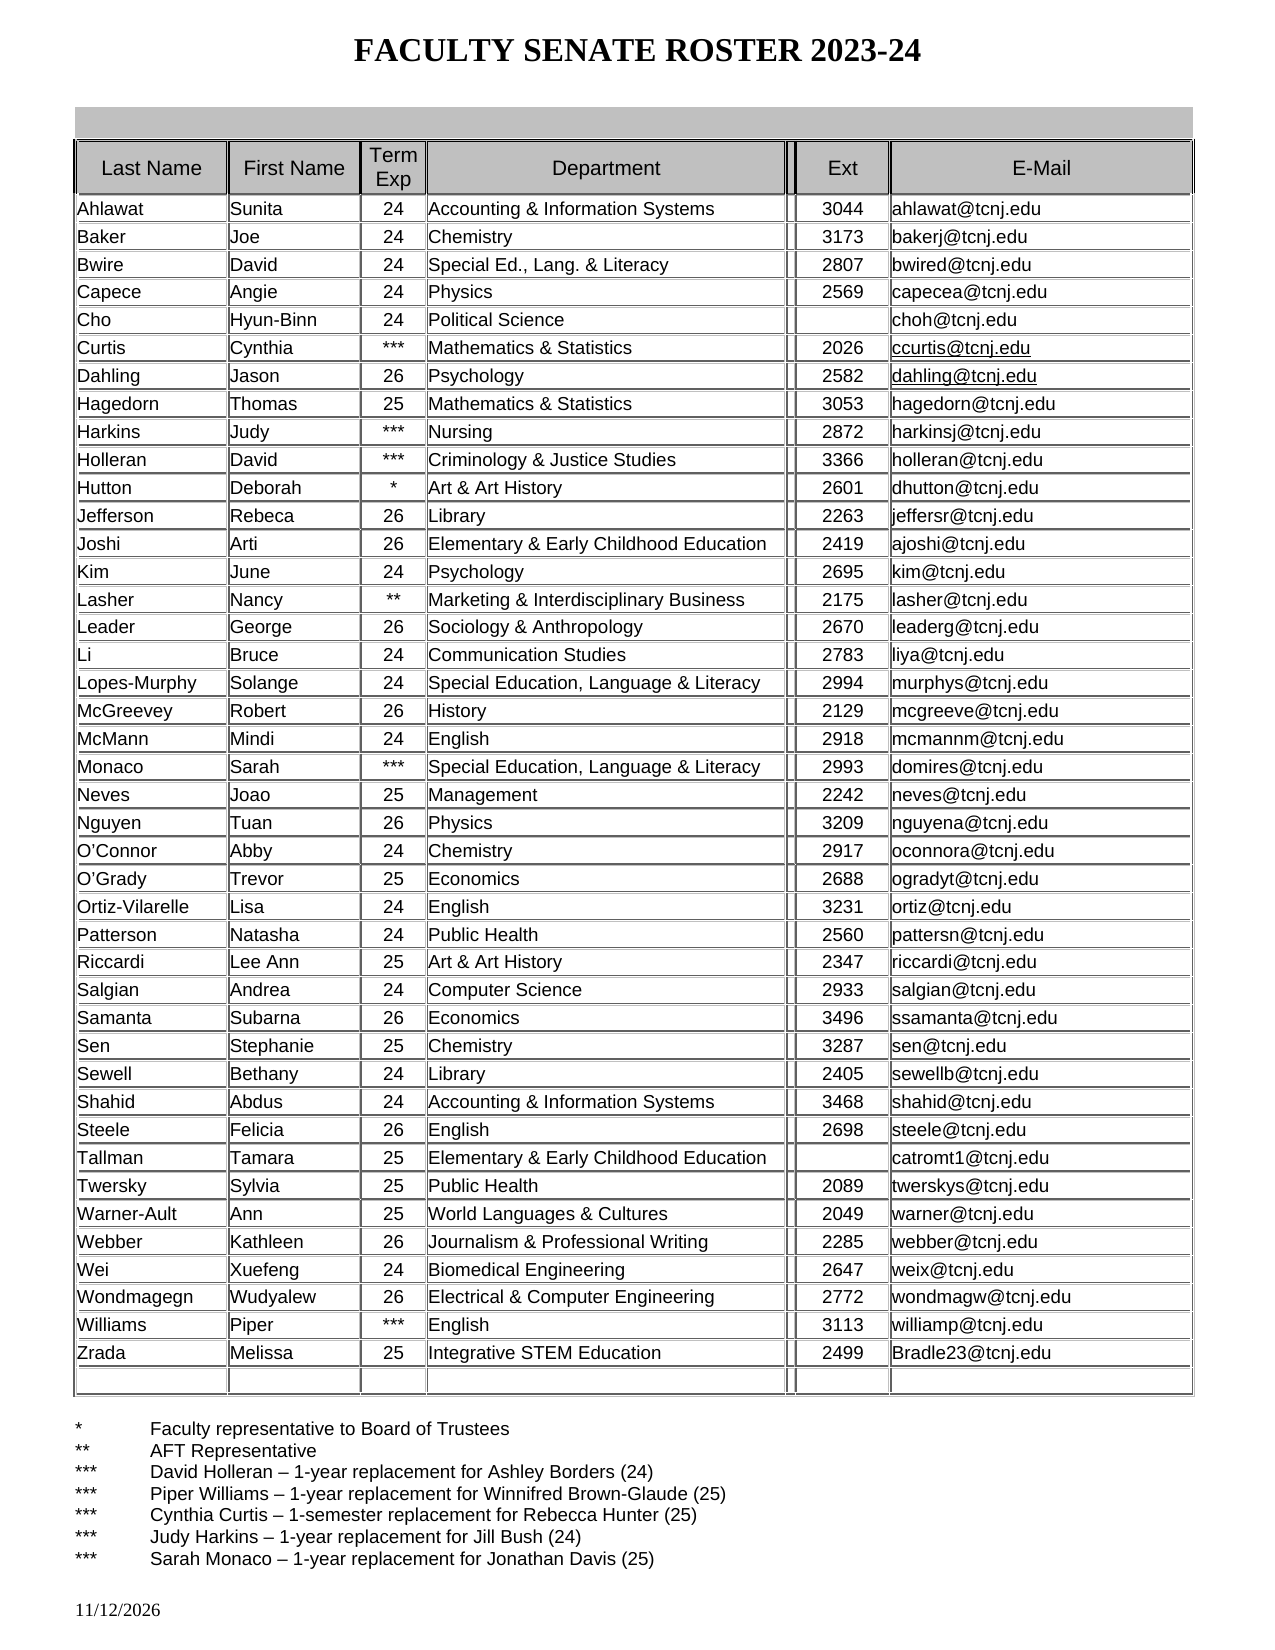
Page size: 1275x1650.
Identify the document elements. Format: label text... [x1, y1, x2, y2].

table_cell Dahling [77, 360, 226, 388]
table_cell 24 [362, 196, 425, 221]
table_cell kim@tcnj.edu [890, 556, 1193, 584]
table_cell Physics [428, 810, 784, 835]
table_cell 2695 [797, 559, 888, 584]
table_cell steele@tcnj.edu [892, 1114, 1192, 1142]
title FACULTY SENATE ROSTER 2023-24 [75, 30, 1200, 68]
table_cell English [428, 894, 784, 919]
table_cell Piper [230, 1313, 359, 1337]
table_cell Zrada [77, 1338, 226, 1365]
table_cell Shahid [77, 1086, 226, 1114]
table_cell 2347 [797, 950, 888, 974]
table_cell Tuan [230, 810, 359, 835]
text *** Cynthia Curtis – 1-semester replacement for Rebecca Hunter (25) [75, 1504, 1200, 1526]
table_cell Sylvia [230, 1173, 359, 1198]
table_cell 24 [362, 978, 425, 1002]
table_cell Arti [230, 531, 359, 556]
table_cell 2670 [797, 615, 888, 639]
table_cell 24 [362, 308, 425, 332]
table_cell [788, 142, 794, 193]
table_cell [788, 950, 794, 974]
table_cell David [230, 252, 359, 277]
table_cell 24 [362, 224, 425, 249]
table_cell Webber [75, 1226, 228, 1254]
text *** Piper Williams – 1-year replacement for Winnifred Brown-Glaude (25) [75, 1483, 1200, 1504]
table_cell williamp@tcnj.edu [892, 1310, 1192, 1337]
table_cell dhutton@tcnj.edu [892, 472, 1192, 500]
table_cell Nguyen [77, 807, 226, 835]
table_cell O’Connor [77, 835, 226, 863]
table_cell 26 [362, 531, 425, 556]
table_cell oconnora@tcnj.edu [892, 835, 1192, 863]
table_cell Bwire [75, 249, 228, 277]
table_cell David [230, 448, 359, 472]
table_cell 24 [362, 1090, 425, 1114]
table_cell Psychology [428, 364, 784, 388]
table_cell Bethany [230, 1062, 359, 1086]
table_cell Kim [75, 556, 228, 584]
table_cell *** [362, 755, 425, 779]
table_cell ajoshi@tcnj.edu [892, 528, 1193, 556]
table_cell Natasha [230, 922, 359, 947]
table_cell Lasher [75, 584, 228, 612]
table_cell dahling@tcnj.edu [892, 360, 1192, 388]
table_cell 2772 [797, 1285, 888, 1309]
table_cell 2994 [797, 671, 888, 695]
text *** Judy Harkins – 1-year replacement for Jill Bush (24) [75, 1526, 1200, 1547]
table_cell 2688 [797, 866, 888, 891]
table_cell 24 [362, 727, 425, 751]
table_cell [426, 1365, 786, 1393]
table_cell weix@tcnj.edu [890, 1254, 1193, 1282]
table_cell 26 [362, 810, 425, 835]
table_cell [788, 448, 794, 472]
table_cell Hyun-Binn [230, 308, 359, 332]
table_cell Joao [230, 783, 359, 807]
table_cell Riccardi [75, 947, 228, 974]
table_cell Library [428, 1062, 784, 1086]
table_cell catromt1@tcnj.edu [892, 1142, 1192, 1170]
table_cell O’Grady [75, 863, 226, 891]
table_cell Robert [230, 699, 359, 723]
table_cell Bradle23@tcnj.edu [892, 1338, 1192, 1365]
table_cell ahlawat@tcnj.edu [892, 193, 1193, 221]
table_cell hagedorn@tcnj.edu [892, 388, 1192, 416]
table_cell 25 [362, 1173, 425, 1198]
table_cell [788, 336, 794, 360]
table_cell Special Education, Language & Literacy [428, 671, 784, 695]
table_cell mcmannm@tcnj.edu [892, 723, 1192, 751]
table_cell Lopes-Murphy [77, 668, 226, 695]
table_cell 24 [362, 643, 425, 667]
text *** David Holleran – 1-year replacement for Ashley Borders (24) [75, 1461, 1200, 1483]
table_cell Joshi [75, 528, 226, 556]
table_cell Curtis [77, 333, 226, 360]
table_cell 3053 [797, 392, 888, 416]
table_cell Mathematics & Statistics [428, 336, 784, 360]
table_cell twerskys@tcnj.edu [892, 1170, 1192, 1198]
table_cell 24 [362, 559, 425, 584]
table_cell Political Science [428, 308, 784, 332]
table_cell ogradyt@tcnj.edu [892, 863, 1193, 891]
table_cell 3366 [797, 448, 888, 472]
table_cell Leader [75, 612, 228, 639]
table_cell [788, 866, 794, 891]
table_cell 24 [362, 894, 425, 919]
table_cell 24 [362, 671, 425, 695]
table_cell Chemistry [428, 1034, 784, 1058]
table_cell [788, 1145, 794, 1170]
table_cell Neves [77, 779, 226, 807]
table_cell ortiz@tcnj.edu [890, 891, 1193, 919]
table_cell sen@tcnj.edu [892, 1030, 1192, 1058]
table_cell 2129 [797, 699, 888, 723]
table_cell English [428, 727, 784, 751]
table_cell [788, 308, 794, 332]
table_cell liya@tcnj.edu [892, 640, 1192, 667]
table_cell Sociology & Anthropology [428, 615, 784, 639]
table_cell Cho [77, 305, 226, 332]
table_cell Physics [428, 280, 784, 304]
table_cell 2175 [797, 587, 888, 612]
table_cell 2405 [797, 1062, 888, 1086]
table_cell [788, 1201, 794, 1226]
table_cell bakerj@tcnj.edu [890, 221, 1193, 249]
table_cell warner@tcnj.edu [892, 1198, 1193, 1226]
table_cell Public Health [428, 1173, 784, 1198]
table_cell Psychology [428, 559, 784, 584]
table_cell 25 [362, 1341, 425, 1365]
table_cell 25 [362, 783, 425, 807]
table_cell [788, 671, 794, 695]
table_cell Capece [75, 277, 228, 304]
table_cell 2285 [797, 1229, 888, 1254]
table_cell 2049 [797, 1201, 888, 1226]
table_cell [788, 1173, 794, 1198]
table_cell [797, 1145, 888, 1170]
table_cell [77, 1365, 228, 1393]
table_cell Department [428, 142, 784, 193]
table_cell webber@tcnj.edu [890, 1226, 1193, 1254]
table_cell Ortiz-Vilarelle [75, 891, 228, 919]
table_cell [788, 1313, 794, 1337]
table_cell [788, 392, 794, 416]
table_cell [890, 1365, 1192, 1393]
table_cell [788, 587, 794, 612]
table_header [75, 107, 1193, 138]
table_cell [788, 531, 794, 556]
table_cell ccurtis@tcnj.edu [892, 333, 1192, 360]
table_cell Felicia [230, 1118, 359, 1142]
table_cell History [428, 699, 784, 723]
table_cell Warner-Ault [75, 1198, 226, 1226]
table_cell 2582 [797, 364, 888, 388]
table_cell 26 [362, 364, 425, 388]
table_cell June [230, 559, 359, 584]
table_cell 2263 [797, 503, 888, 528]
table_cell leaderg@tcnj.edu [890, 612, 1193, 639]
table_cell Andrea [230, 978, 359, 1002]
table_cell [788, 1034, 794, 1058]
table_cell Sewell [77, 1058, 226, 1086]
table_cell Hutton [77, 472, 226, 500]
table_cell [788, 894, 794, 919]
table_cell [788, 503, 794, 528]
table_cell 2499 [797, 1341, 888, 1365]
table_cell Rebeca [230, 503, 359, 528]
table_cell Patterson [75, 919, 228, 947]
table_cell [788, 699, 794, 723]
table_cell Salgian [77, 975, 226, 1002]
table_cell 2026 [797, 336, 888, 360]
table_cell English [428, 1313, 784, 1337]
table_cell Subarna [230, 1006, 359, 1030]
table_cell [788, 727, 794, 751]
table_cell [788, 810, 794, 835]
table_cell [788, 1341, 794, 1365]
table_cell Journalism & Professional Writing [428, 1229, 784, 1254]
table_cell Xuefeng [230, 1257, 359, 1282]
table_cell 2560 [797, 922, 888, 947]
table_cell 2569 [797, 280, 888, 304]
table_cell [788, 838, 794, 863]
table_cell choh@tcnj.edu [892, 305, 1192, 332]
table_cell domires@tcnj.edu [892, 751, 1192, 779]
table_cell 25 [362, 392, 425, 416]
table_cell Nursing [428, 420, 784, 444]
table_cell [788, 252, 794, 277]
table_cell 2089 [797, 1173, 888, 1198]
table_cell Communication Studies [428, 643, 784, 667]
table_cell Accounting & Information Systems [428, 196, 784, 221]
table_cell E-Mail [892, 139, 1193, 193]
table_cell Angie [230, 280, 359, 304]
table_cell holleran@tcnj.edu [892, 444, 1192, 472]
table_cell [788, 280, 794, 304]
text *** Sarah Monaco – 1-year replacement for Jonathan Davis (25) [75, 1547, 1200, 1569]
table_cell Tamara [230, 1145, 359, 1170]
table_cell wondmagw@tcnj.edu [890, 1282, 1193, 1309]
table_cell 2647 [797, 1257, 888, 1282]
table_cell *** [362, 1313, 425, 1337]
table_cell Integrative STEM Education [428, 1341, 784, 1365]
table_cell Cynthia [230, 336, 359, 360]
table_cell Holleran [77, 444, 226, 472]
table_cell [788, 922, 794, 947]
table_cell [788, 196, 794, 221]
table_cell capecea@tcnj.edu [890, 277, 1193, 304]
table_cell 3287 [797, 1034, 888, 1058]
table_cell [788, 978, 794, 1002]
table_cell sewellb@tcnj.edu [892, 1058, 1192, 1086]
table_cell Chemistry [428, 224, 784, 249]
table_cell Wondmagegn [75, 1282, 228, 1309]
table_cell Twersky [77, 1170, 226, 1198]
table_cell 2872 [797, 420, 888, 444]
table_cell 2783 [797, 643, 888, 667]
table_cell Sen [77, 1030, 226, 1058]
table_cell Abdus [230, 1090, 359, 1114]
table_cell [788, 1118, 794, 1142]
table_cell *** [362, 448, 425, 472]
table_cell [788, 1062, 794, 1086]
table_cell Marketing & Interdisciplinary Business [428, 587, 784, 612]
table_cell 3496 [797, 1006, 888, 1030]
table_cell 2917 [797, 838, 888, 863]
table_cell [788, 615, 794, 639]
table_cell [786, 1369, 795, 1393]
table_cell Public Health [428, 922, 784, 947]
table_cell Lee Ann [230, 950, 359, 974]
table_cell *** [362, 336, 425, 360]
table_cell Nancy [230, 587, 359, 612]
table_cell riccardi@tcnj.edu [890, 947, 1193, 974]
table_cell 2419 [797, 531, 888, 556]
table_cell Samanta [77, 1003, 226, 1030]
table_cell Electrical & Computer Engineering [428, 1285, 784, 1309]
table_cell [228, 1369, 360, 1393]
table_cell [795, 1365, 890, 1393]
table_cell 2993 [797, 755, 888, 779]
table_cell [788, 475, 794, 500]
table_cell 26 [362, 1006, 425, 1030]
table_cell 24 [362, 922, 425, 947]
table_cell Harkins [77, 416, 226, 444]
table_cell 25 [362, 1034, 425, 1058]
table_cell [360, 1369, 426, 1393]
table_cell Stephanie [230, 1034, 359, 1058]
table_cell [788, 559, 794, 584]
table_cell Kathleen [230, 1229, 359, 1254]
table_cell First Name [230, 142, 359, 193]
table_cell 24 [362, 1257, 425, 1282]
table_cell Elementary & Early Childhood Education [428, 1145, 784, 1170]
table_cell Tallman [77, 1142, 226, 1170]
table_cell 2918 [797, 727, 888, 751]
table_cell Ext [797, 142, 888, 193]
table_cell Sarah [230, 755, 359, 779]
table_cell pattersn@tcnj.edu [890, 919, 1193, 947]
table_cell [797, 308, 888, 332]
table_cell *** [362, 420, 425, 444]
table_cell [788, 1285, 794, 1309]
table_cell Jefferson [77, 500, 226, 528]
table_cell 24 [362, 280, 425, 304]
table_cell [788, 1006, 794, 1030]
table_cell 25 [362, 866, 425, 891]
table_cell [788, 1090, 794, 1114]
table_cell Mathematics & Statistics [428, 392, 784, 416]
table_cell McGreevey [77, 695, 226, 723]
table_cell 2933 [797, 978, 888, 1002]
table_cell Management [428, 783, 784, 807]
table_cell 26 [362, 1118, 425, 1142]
table_cell 26 [362, 503, 425, 528]
table_cell 3231 [797, 894, 888, 919]
table_cell harkinsj@tcnj.edu [892, 416, 1192, 444]
table_cell Ann [230, 1201, 359, 1226]
table_cell 24 [362, 1062, 425, 1086]
table_cell Abby [230, 838, 359, 863]
table_cell Chemistry [428, 838, 784, 863]
table_cell murphys@tcnj.edu [892, 668, 1192, 695]
table_cell Solange [230, 671, 359, 695]
table_cell Criminology & Justice Studies [428, 448, 784, 472]
table_cell [788, 364, 794, 388]
table_cell [788, 224, 794, 249]
table_cell [788, 643, 794, 667]
table_cell Monaco [77, 751, 226, 779]
table_cell Li [77, 640, 226, 667]
table_cell shahid@tcnj.edu [892, 1086, 1192, 1114]
table_cell 24 [362, 252, 425, 277]
table_cell mcgreeve@tcnj.edu [892, 695, 1192, 723]
table_cell Computer Science [428, 978, 784, 1002]
table_cell Special Ed., Lang. & Literacy [428, 252, 784, 277]
table_cell Art & Art History [428, 950, 784, 974]
table_cell English [428, 1118, 784, 1142]
table_cell Joe [230, 224, 359, 249]
table_cell Melissa [230, 1341, 359, 1365]
table_cell Jason [230, 364, 359, 388]
table_cell 26 [362, 1229, 425, 1254]
table_cell McMann [77, 723, 226, 751]
table_cell nguyena@tcnj.edu [892, 807, 1192, 835]
table_cell 3209 [797, 810, 888, 835]
table_cell neves@tcnj.edu [892, 779, 1192, 807]
table_cell World Languages & Cultures [428, 1201, 784, 1226]
table_cell [788, 1229, 794, 1254]
table_cell Art & Art History [428, 475, 784, 500]
table_cell bwired@tcnj.edu [890, 249, 1193, 277]
table_cell Lisa [230, 894, 359, 919]
table_cell 3044 [797, 196, 888, 221]
table_cell Steele [77, 1114, 226, 1142]
table_cell Mindi [230, 727, 359, 751]
table_cell Williams [77, 1310, 226, 1337]
table_cell Bruce [230, 643, 359, 667]
table_cell Wudyalew [230, 1285, 359, 1309]
table_cell jeffersr@tcnj.edu [892, 500, 1192, 528]
table_cell 2242 [797, 783, 888, 807]
table_cell ssamanta@tcnj.edu [892, 1003, 1192, 1030]
table_cell 2807 [797, 252, 888, 277]
table_cell Wei [75, 1254, 228, 1282]
table_cell 3468 [797, 1090, 888, 1114]
table_cell 2601 [797, 475, 888, 500]
table_cell Last Name [77, 140, 226, 193]
text ** AFT Representative [75, 1439, 1200, 1461]
table_cell Deborah [230, 475, 359, 500]
text * Faculty representative to Board of Trustees [75, 1418, 1200, 1439]
table_cell [788, 755, 794, 779]
table_cell Sunita [230, 196, 359, 221]
table_cell Judy [230, 420, 359, 444]
table_cell Thomas [230, 392, 359, 416]
table_cell salgian@tcnj.edu [892, 975, 1192, 1002]
table_cell 25 [362, 1201, 425, 1226]
table_cell Accounting & Information Systems [428, 1090, 784, 1114]
table_cell Elementary & Early Childhood Education [428, 531, 784, 556]
table_cell George [230, 615, 359, 639]
table_cell [788, 420, 794, 444]
table_cell ** [362, 587, 425, 612]
table_cell Term Exp [362, 142, 425, 193]
table_cell Economics [428, 866, 784, 891]
table_cell Baker [75, 221, 228, 249]
table_cell 2698 [797, 1118, 888, 1142]
table_cell 25 [362, 1145, 425, 1170]
table_cell 25 [362, 950, 425, 974]
table_cell 3113 [797, 1313, 888, 1337]
table_cell lasher@tcnj.edu [890, 584, 1193, 612]
table_cell [788, 783, 794, 807]
table_cell Hagedorn [77, 388, 226, 416]
table_cell 26 [362, 615, 425, 639]
table_cell Economics [428, 1006, 784, 1030]
table_cell Trevor [230, 866, 359, 891]
table_cell [788, 1257, 794, 1282]
table_cell Special Education, Language & Literacy [428, 755, 784, 779]
table_cell 24 [362, 838, 425, 863]
table_cell 26 [362, 1285, 425, 1309]
table_cell 26 [362, 699, 425, 723]
table_cell 3173 [797, 224, 888, 249]
table_cell * [362, 475, 425, 500]
table_cell Ahlawat [75, 193, 226, 221]
table_cell Library [428, 503, 784, 528]
table_cell Biomedical Engineering [428, 1257, 784, 1282]
